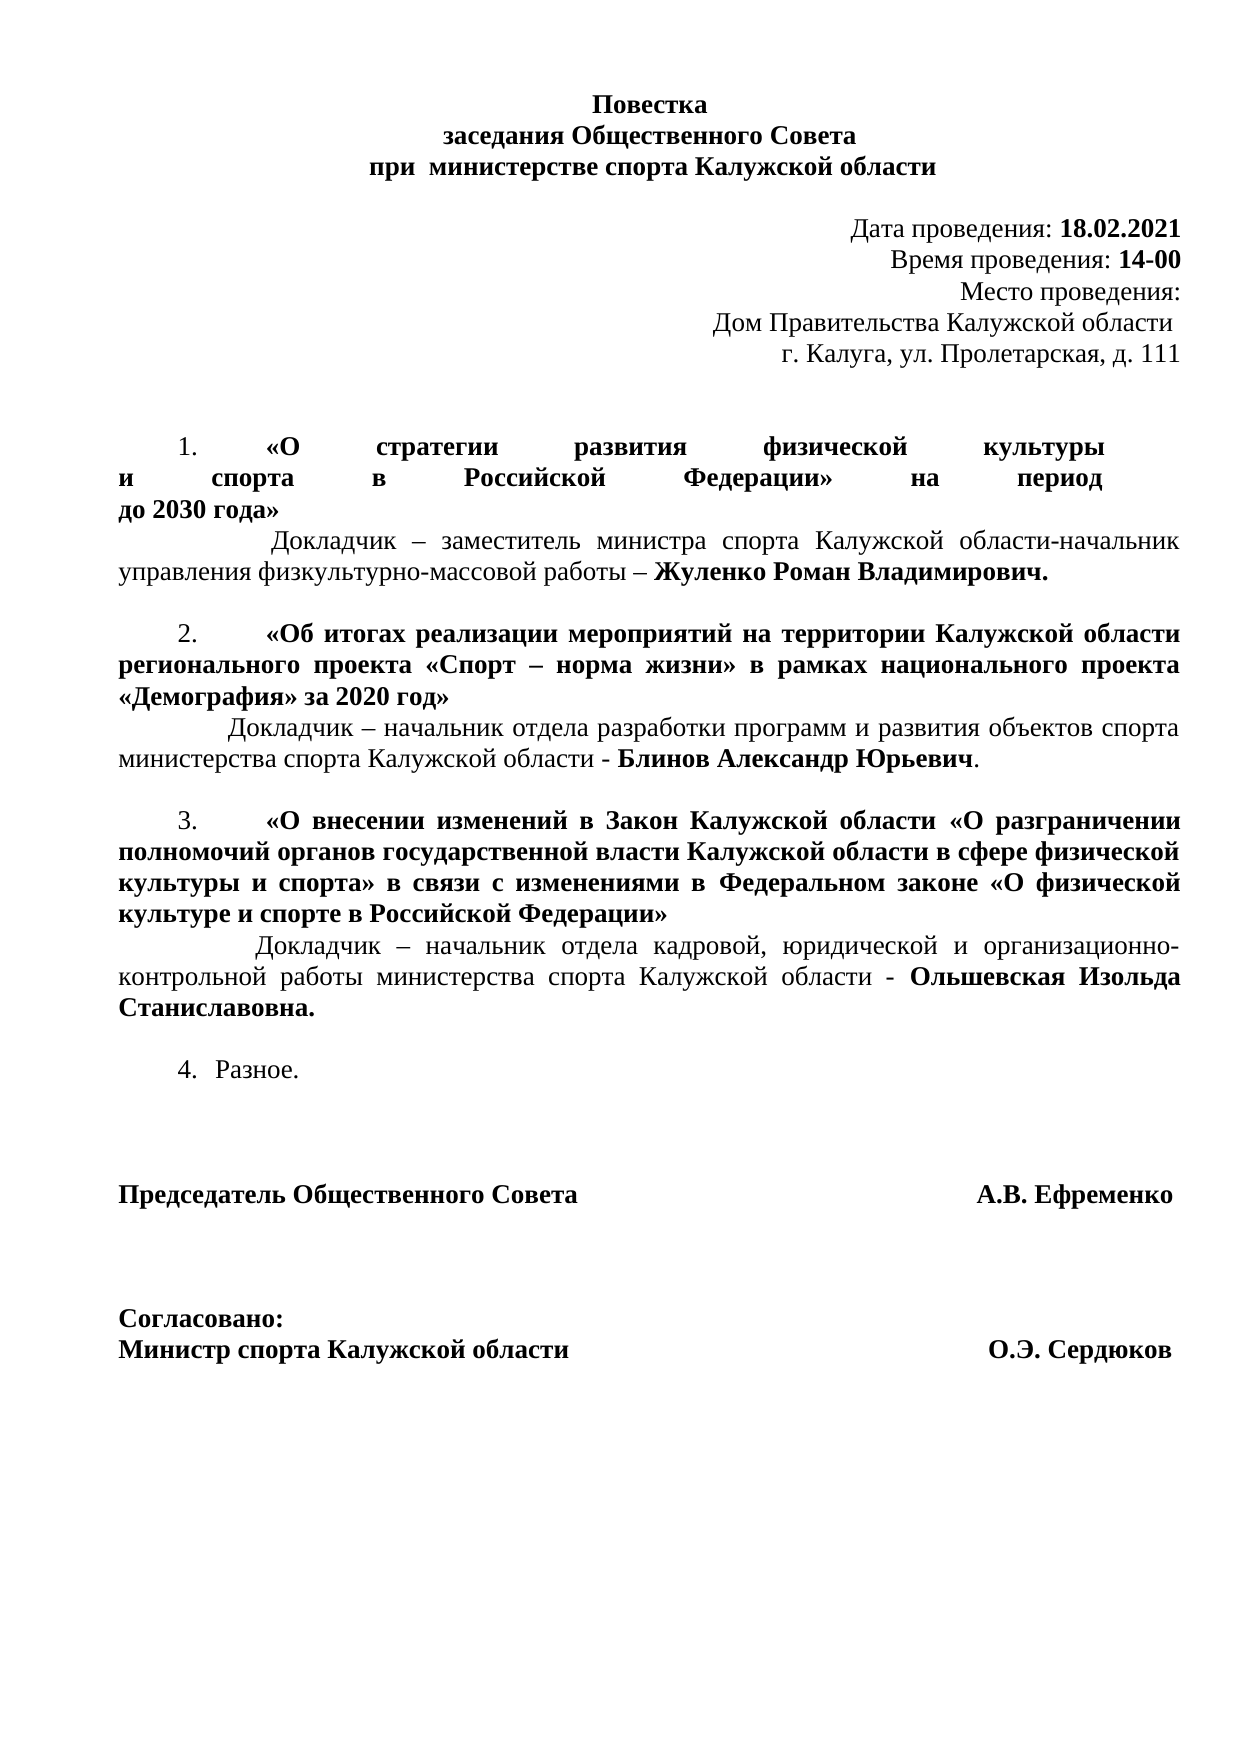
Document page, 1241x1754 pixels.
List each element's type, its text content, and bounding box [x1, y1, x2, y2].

list «Об итогах реализации мероприятий на территории Калужской области регионального проекта «Спорт – норма жизни» в рамках национального проекта «Демография» за 2020 год» [118, 617, 1181, 711]
list «О стратегии развития физической культуры и спорта в Российской Федерации» на период до 2030 года» [118, 430, 1181, 524]
text Повестка [118, 88, 1181, 119]
list Разное. [177, 1053, 1181, 1084]
text г. Калуга, ул. Пролетарская, д. 111 [118, 337, 1181, 368]
text Председатель Общественного Совета А.В. Ефременко [118, 1178, 1181, 1209]
text Дом Правительства Калужской области [118, 306, 1181, 337]
text Время проведения: 14-00 [118, 243, 1181, 275]
list Докладчик – заместитель министра спорта Калужской области-начальник управления физкультурно-массовой работы – Жуленко Роман Владимирович. [118, 524, 1181, 586]
text Министр спорта Калужской области О.Э. Сердюков [118, 1334, 1181, 1365]
text Согласовано: [118, 1302, 1181, 1334]
list «О внесении изменений в Закон Калужской области «О разграничении полномочий органов государственной власти Калужской области в сфере физической культуры и спорта» в связи с изменениями в Федеральном законе «О физической культуре и спорте в Российской Федерации» [118, 804, 1181, 929]
text Докладчик – начальник отдела разработки программ и развития объектов спорта министерства спорта Калужской области - Блинов Александр Юрьевич. [118, 711, 1181, 773]
text Дата проведения: 18.02.2021 [118, 212, 1181, 243]
text при министерстве спорта Калужской области [118, 150, 1181, 181]
list Докладчик – начальник отдела кадровой, юридической и организационно-контрольной работы министерства спорта Калужской области - Ольшевская Изольда Станиславовна. [118, 929, 1181, 1022]
text заседания Общественного Совета [118, 119, 1181, 150]
text Место проведения: [118, 275, 1181, 306]
